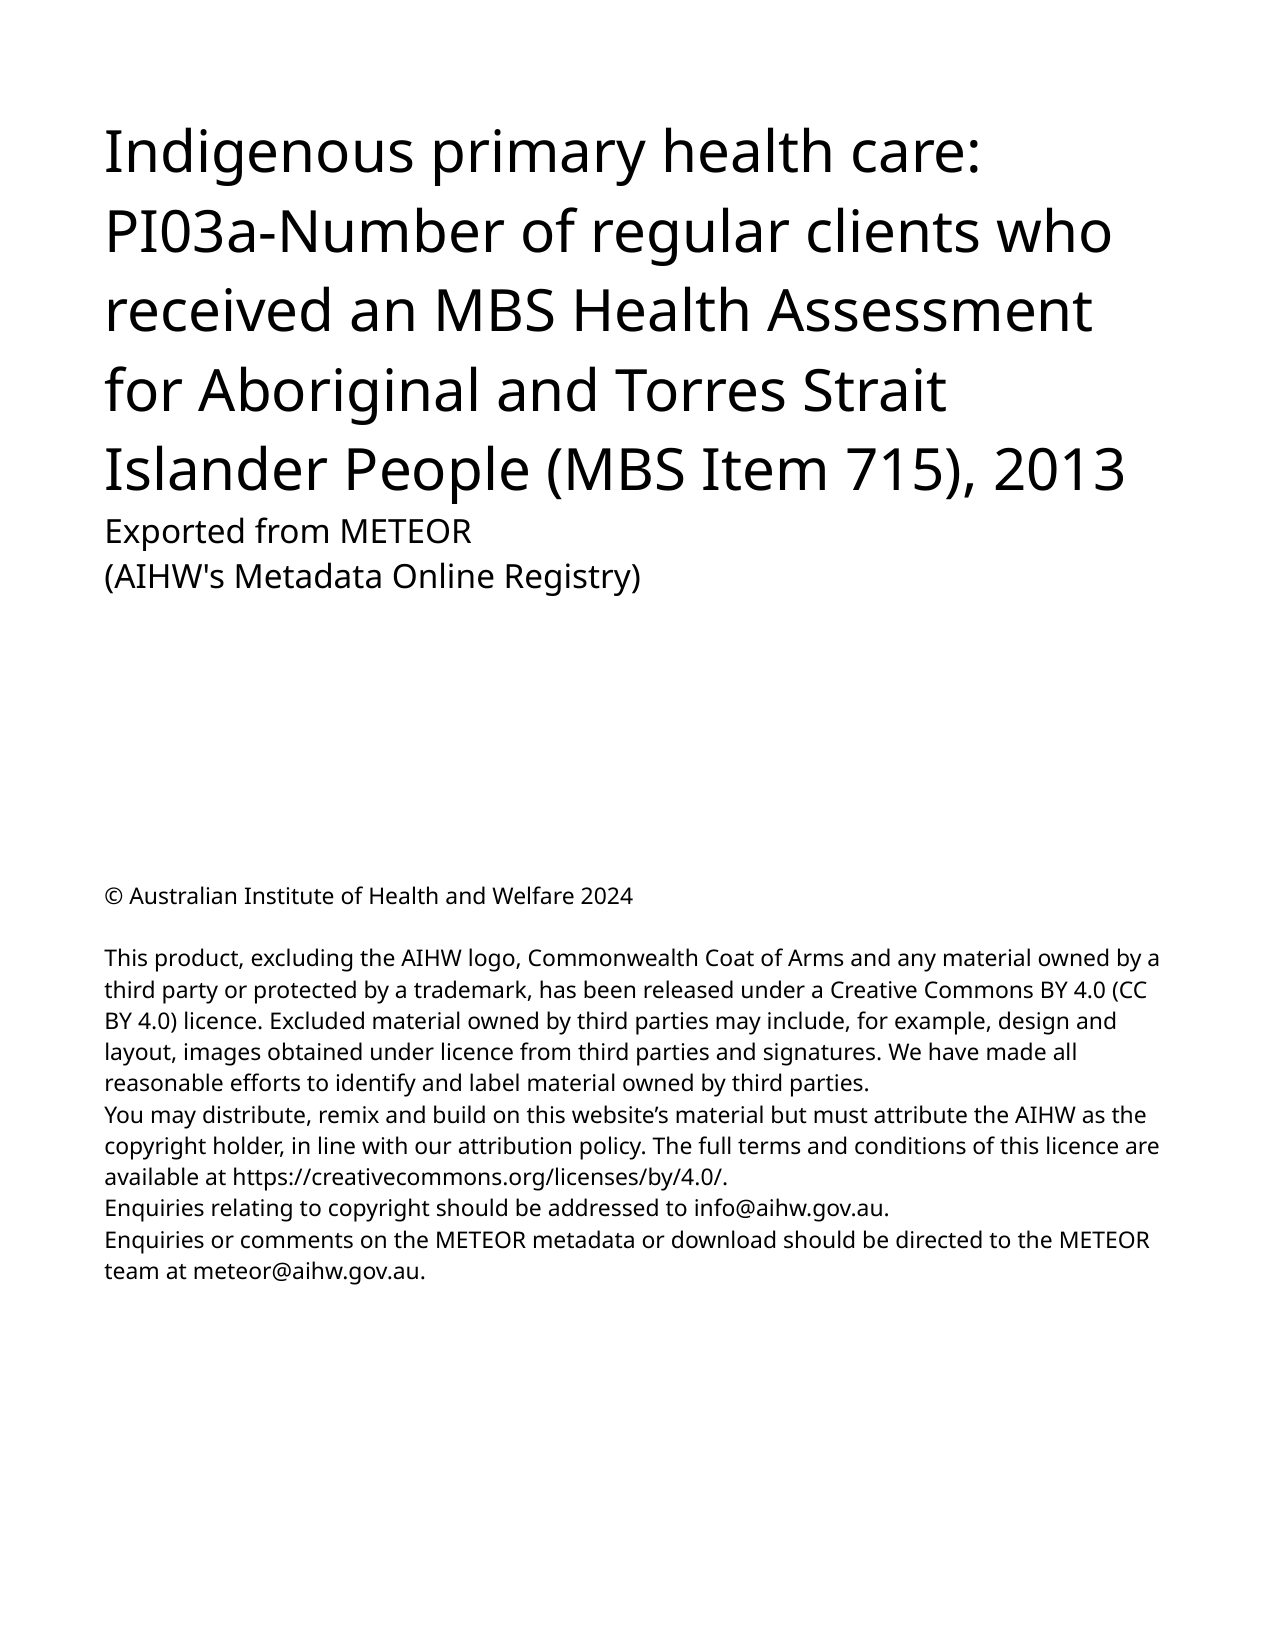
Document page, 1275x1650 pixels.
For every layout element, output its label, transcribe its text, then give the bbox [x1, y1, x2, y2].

text You may distribute, remix and build on this website’s material but must attribute the AIHW as the copyright holder, in line with our attribution policy. The full terms and conditions of this licence are available at https://creativecommons.org/licenses/by/4.0/. [104, 1099, 1171, 1192]
text This product, excluding the AIHW logo, Commonwealth Coat of Arms and any material owned by a third party or protected by a trademark, has been released under a Creative Commons BY 4.0 (CC BY 4.0) licence. Excluded material owned by third parties may include, for example, design and layout, images obtained under licence from third parties and signatures. We have made all reasonable efforts to identify and label material owned by third parties. [104, 942, 1171, 1099]
text Enquiries or comments on the METEOR metadata or download should be directed to the METEOR team at meteor@aihw.gov.au. [104, 1224, 1171, 1286]
text Enquiries relating to copyright should be addressed to info@aihw.gov.au. [104, 1192, 1171, 1224]
text © Australian Institute of Health and Welfare 2024 [104, 880, 1171, 911]
subtitle Exported from METEOR [104, 508, 1171, 553]
subtitle (AIHW's Metadata Online Registry) [104, 553, 1171, 599]
title Indigenous primary health care: PI03a-Number of regular clients who received an MBS Health Assessment for Aboriginal and Torres Strait Islander People (MBS Item 715), 2013 [104, 110, 1171, 508]
